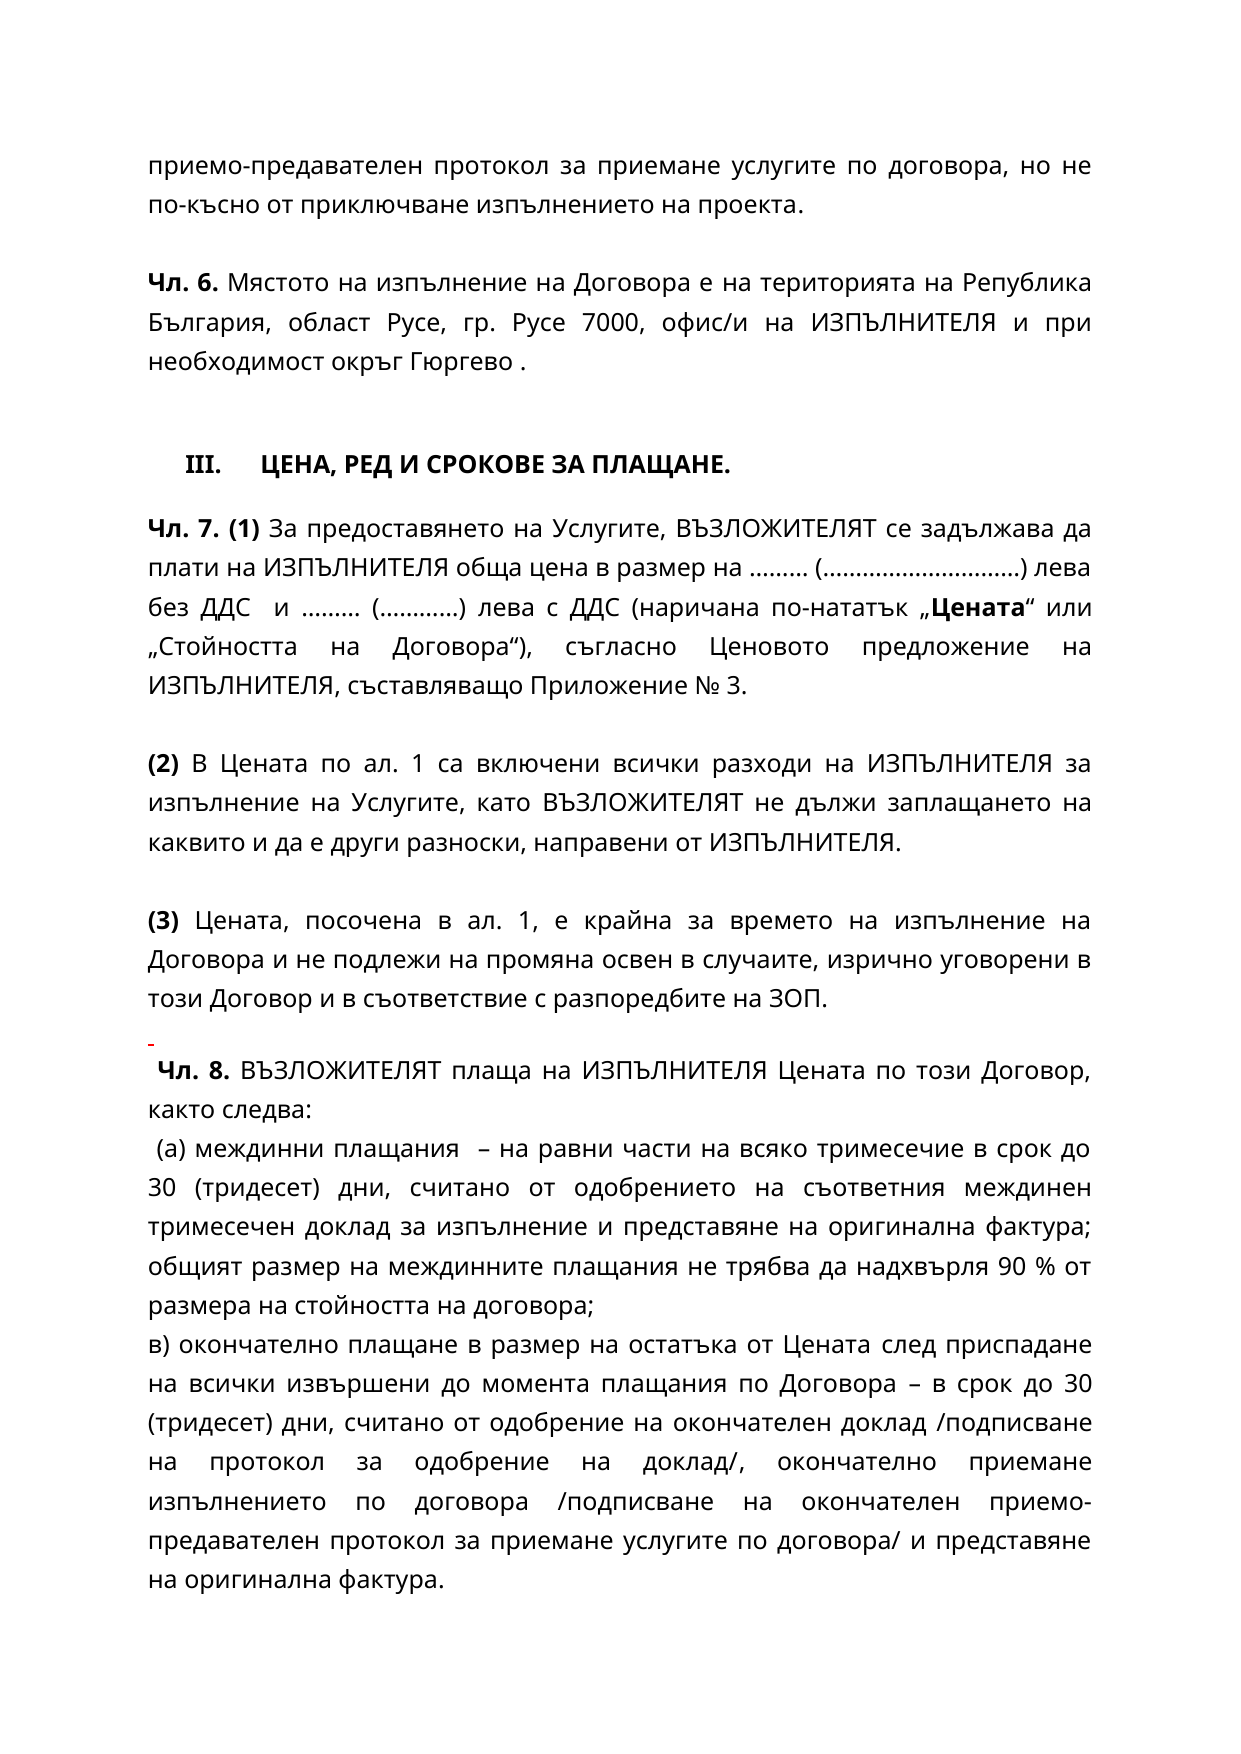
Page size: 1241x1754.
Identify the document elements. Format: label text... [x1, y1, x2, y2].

text (a) междинни плащания – на равни части на всяко тримесечие в срок до 30 (тридесет) дни, считано от одобрението на съответния междинен тримесечен доклад за изпълнение и представяне на оригинална фактура; общият размер на междинните плащания не трябва да надхвърля 90 % от размера на стойността на договора; [148, 1131, 1093, 1321]
text Чл. 6. Мястото на изпълнение на Договора е на територията на Република България, област Русе, гр. Русе 7000, офис/и на ИЗПЪЛНИТЕЛЯ и при необходимост окръг Гюргево . [148, 265, 1093, 377]
text (2) В Цената по ал. 1 са включени всички разходи на ИЗПЪЛНИТЕЛЯ за изпълнение на Услугите, като ВЪЗЛОЖИТЕЛЯТ не дължи заплащането на каквито и да е други разноски, направени от ИЗПЪЛНИТЕЛЯ. [148, 746, 1093, 858]
text (3) Цената, посочена в ал. 1, е крайна за времето на изпълнение на Договора и не подлежи на промяна освен в случаите, изрично уговорени в този Договор и в съответствие с разпоредбите на ЗОП. [148, 903, 1093, 1015]
text Чл. 7. (1) За предоставянето на Услугите, ВЪЗЛОЖИТЕЛЯТ се задължава да плати на ИЗПЪЛНИТЕЛЯ обща цена в размер на ……… (…………………………) лева без ДДС и ……… (…………) лева с ДДС (наричана по-нататък „Цената“ или „Стойността на Договора“), съгласно Ценовото предложение на ИЗПЪЛНИТЕЛЯ, съставляващо Приложение № 3. [148, 511, 1093, 702]
text Чл. 8. ВЪЗЛОЖИТЕЛЯТ плаща на ИЗПЪЛНИТЕЛЯ Цената по този Договор, както следва: [148, 1052, 1093, 1126]
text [148, 148, 1093, 221]
list ЦЕНА, РЕД И СРОКОВЕ ЗА ПЛАЩАНЕ. [185, 447, 1093, 481]
text в) окончателно плащане в размер на остатъка от Цената след приспадане на всички извършени до момента плащания по Договора – в срок до 30 (тридесет) дни, считано от одобрение на окончателен доклад /подписване на протокол за одобрение на доклад/, окончателно приемане изпълнението по договора /подписване на окончателен приемо-предавателен протокол за приемане услугите по договора/ и представяне на оригинална фактура. [148, 1326, 1093, 1596]
